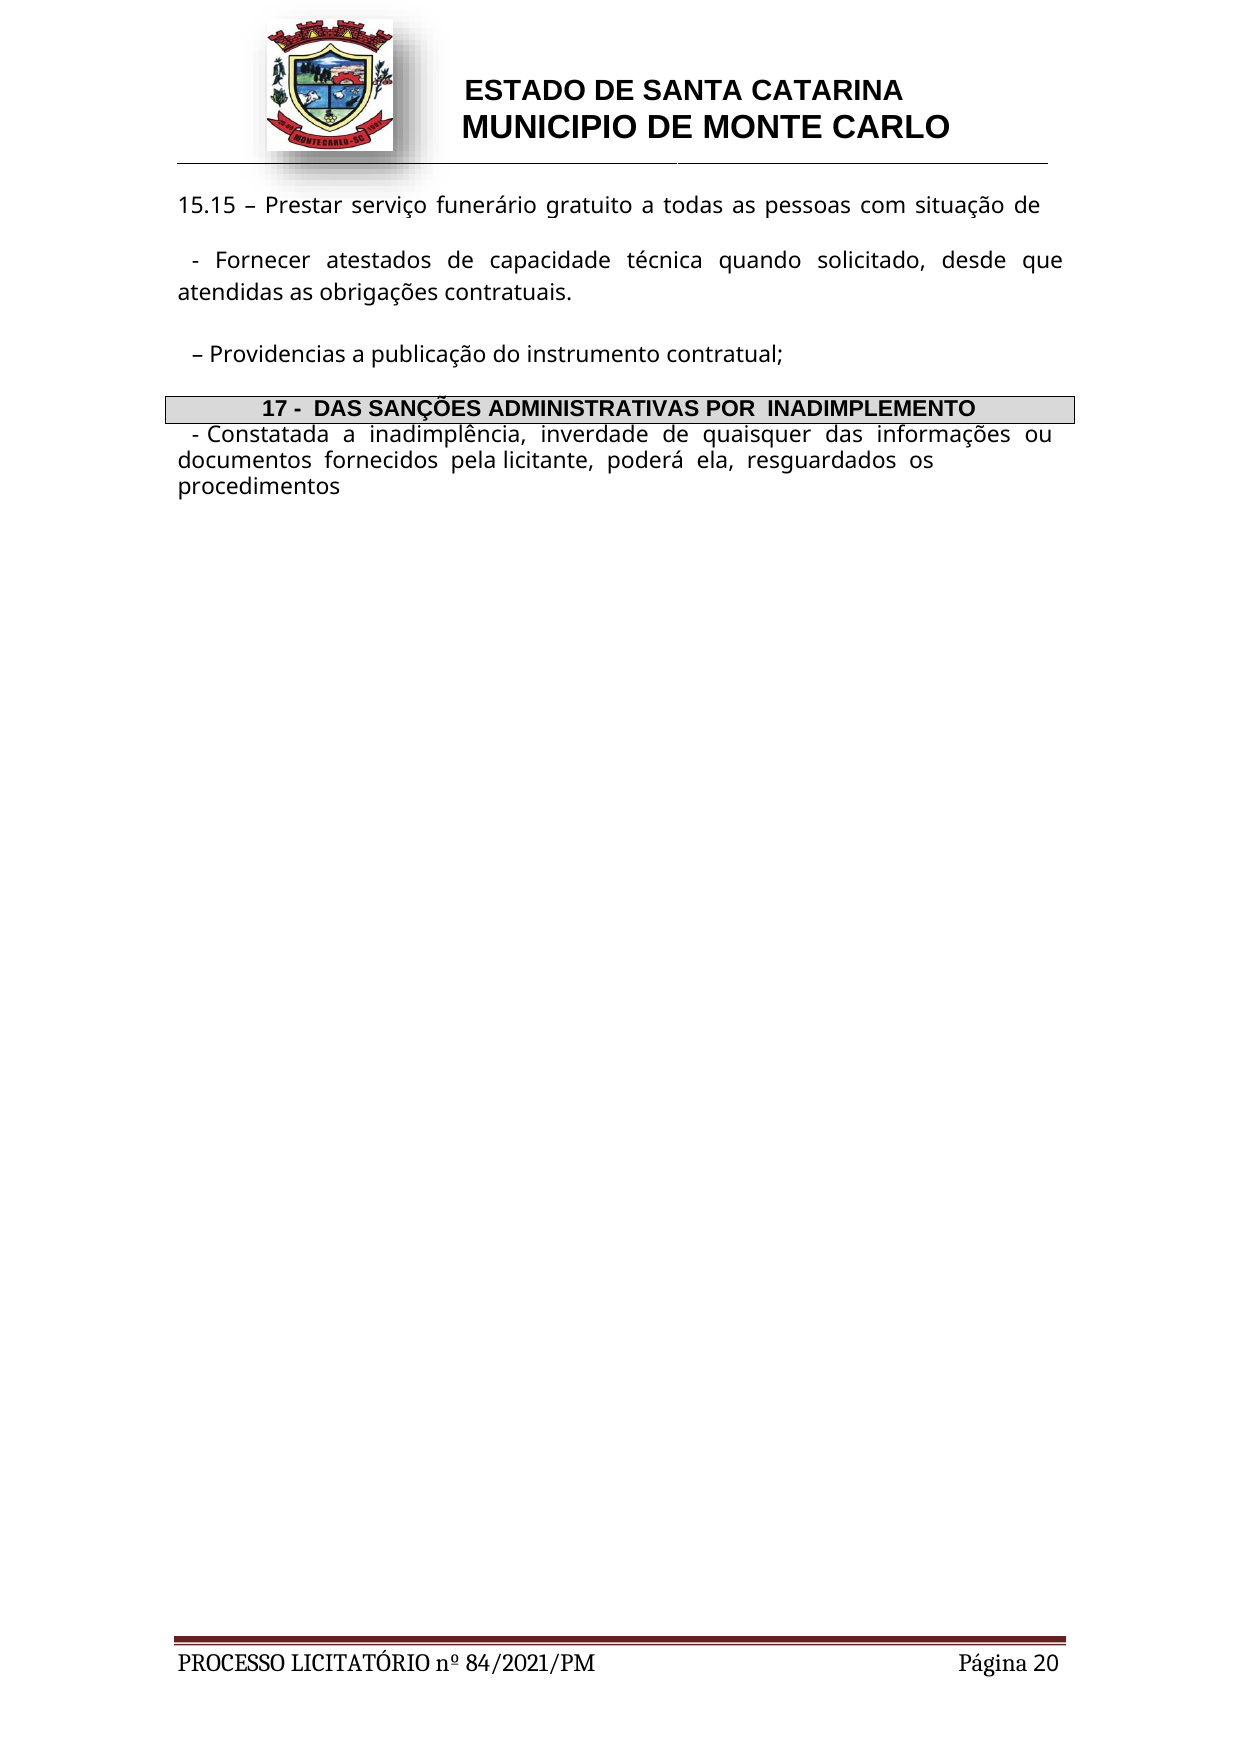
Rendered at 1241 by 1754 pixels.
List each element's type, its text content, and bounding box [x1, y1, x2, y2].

list – Providencias a publicação do instrumento contratual; [177, 338, 1086, 369]
list - Constatada a inadimplência, inverdade de quaisquer das informações ou [154, 396, 1086, 447]
list - Fornecer atestados de capacidade técnica quando solicitado, desde que atendidas as obrigações contratuais. [177, 244, 1063, 307]
text documentos fornecidos pela licitante, poderá ela, resguardados os procedimentos [177, 447, 1086, 500]
picture [235, 0, 457, 216]
